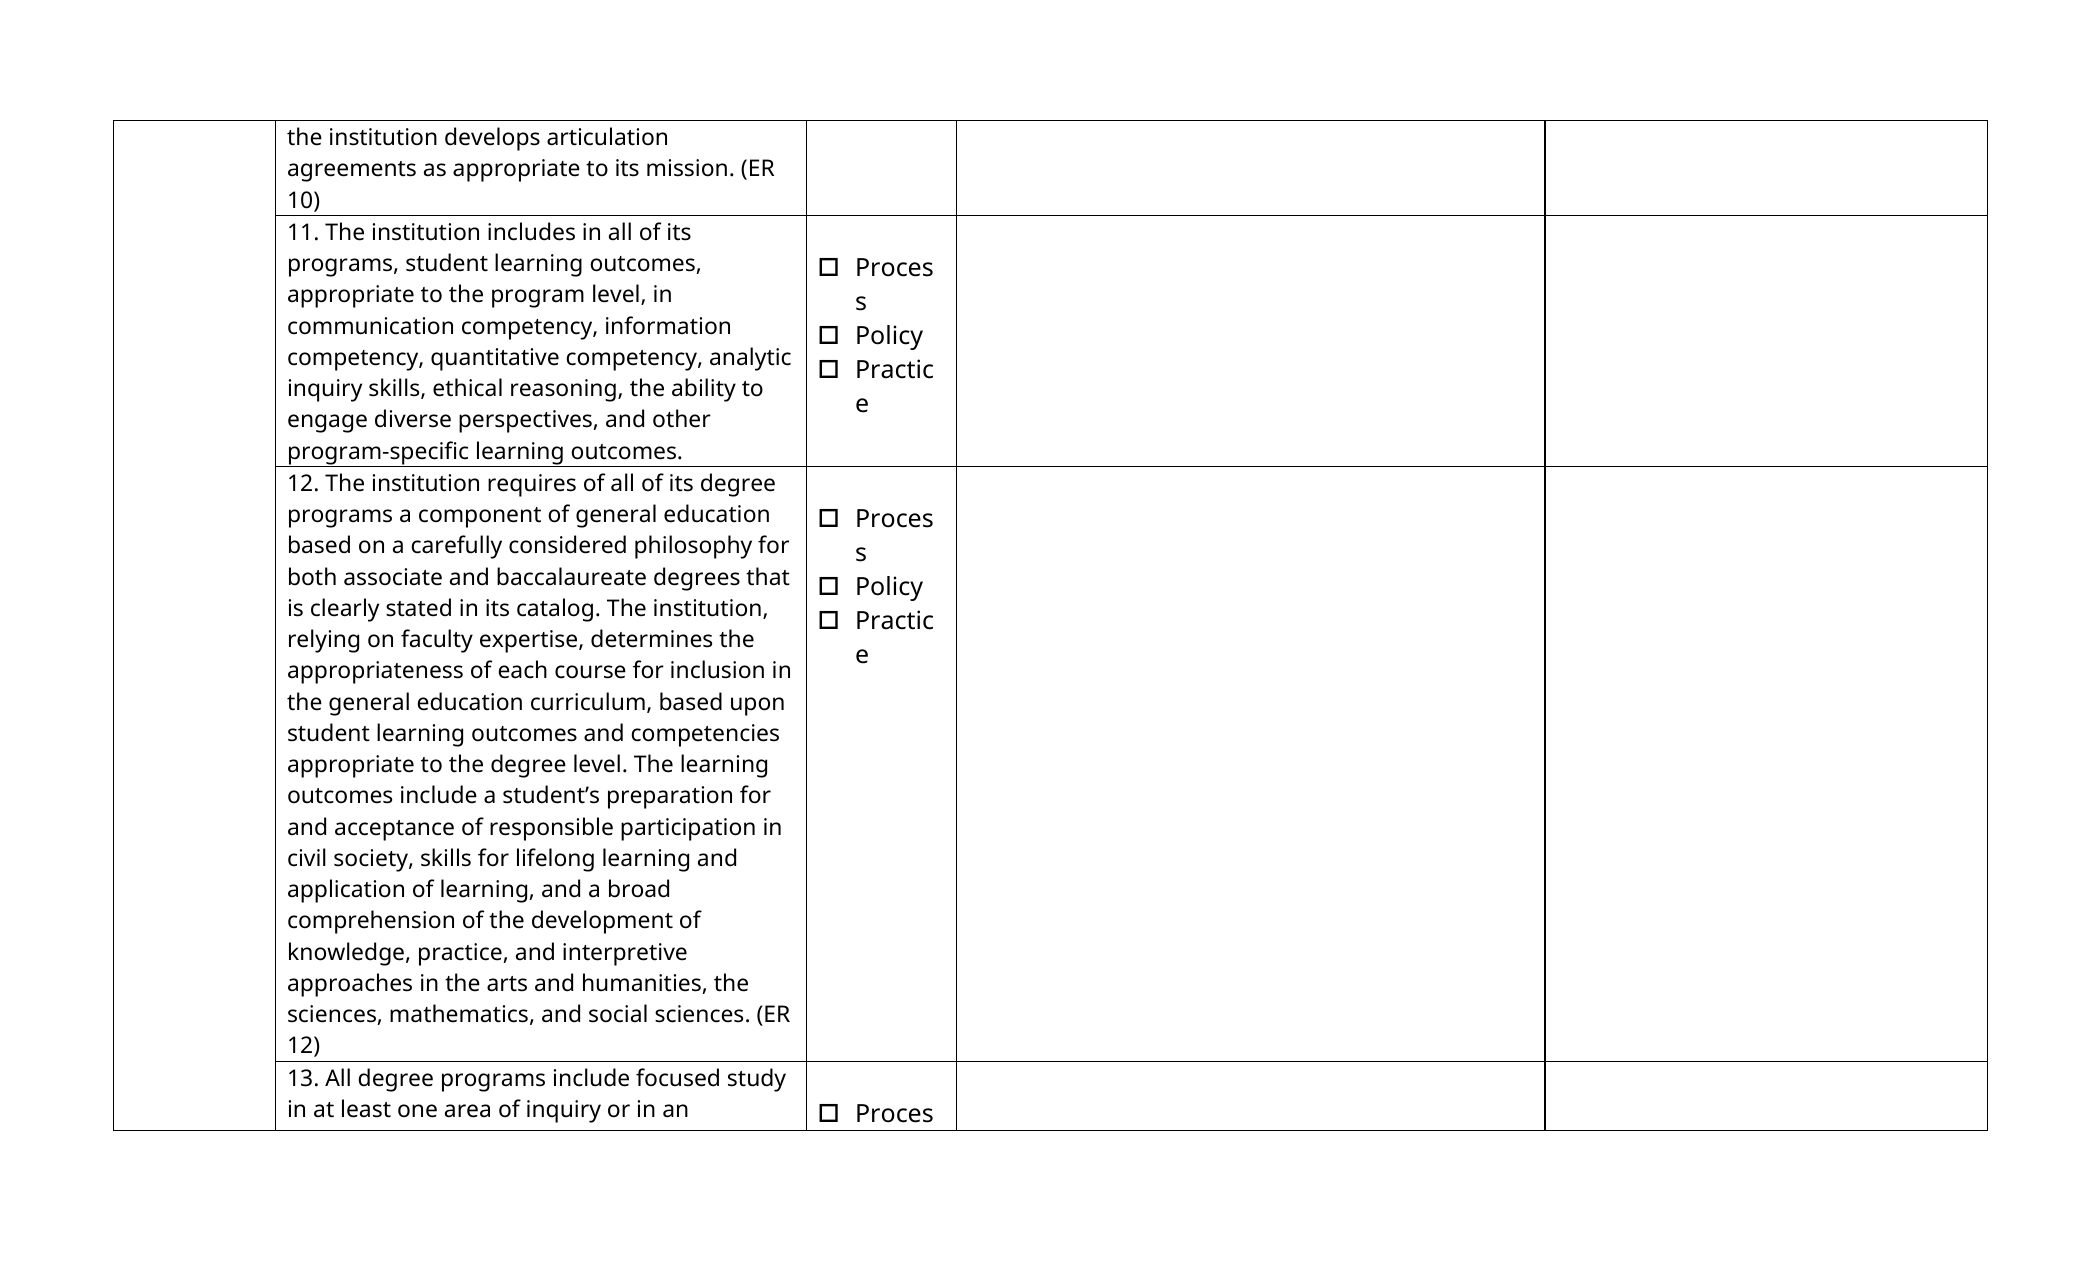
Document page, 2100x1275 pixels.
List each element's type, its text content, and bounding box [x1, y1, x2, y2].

table_cell [1546, 1062, 1987, 1130]
table_cell [1546, 121, 1987, 215]
table_cell [1546, 467, 1987, 1061]
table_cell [807, 1062, 956, 1130]
table_cell Process Policy Practice [807, 467, 956, 1061]
table_cell 12. The institution requires of all of its degree programs a component of general education based on a carefully considered philosophy for both associate and baccalaureate degrees that is clearly stated in its catalog. The institution, relying on faculty expertise, determines the appropriateness of each course for inclusion in the general education curriculum, based upon student learning outcomes and competencies appropriate to the degree level. The learning outcomes include a student’s preparation for and acceptance of responsible participation in civil society, skills for lifelong learning and application of learning, and a broad comprehension of the development of knowledge, practice, and interpretive approaches in the arts and humanities, the sciences, mathematics, and social sciences. (ER 12) [276, 467, 806, 1061]
table_cell [957, 467, 1544, 1061]
table_cell Process Policy Practice [807, 216, 956, 466]
table_cell [957, 1062, 1544, 1130]
table_cell 11. The institution includes in all of its programs, student learning outcomes, appropriate to the program level, in communication competency, information competency, quantitative competency, analytic inquiry skills, ethical reasoning, the ability to engage diverse perspectives, and other program-specific learning outcomes. [276, 216, 806, 466]
table_cell [1546, 216, 1987, 466]
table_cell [807, 121, 956, 215]
table_cell [957, 216, 1544, 466]
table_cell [276, 1062, 806, 1130]
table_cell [276, 121, 806, 215]
table_cell [957, 121, 1544, 215]
